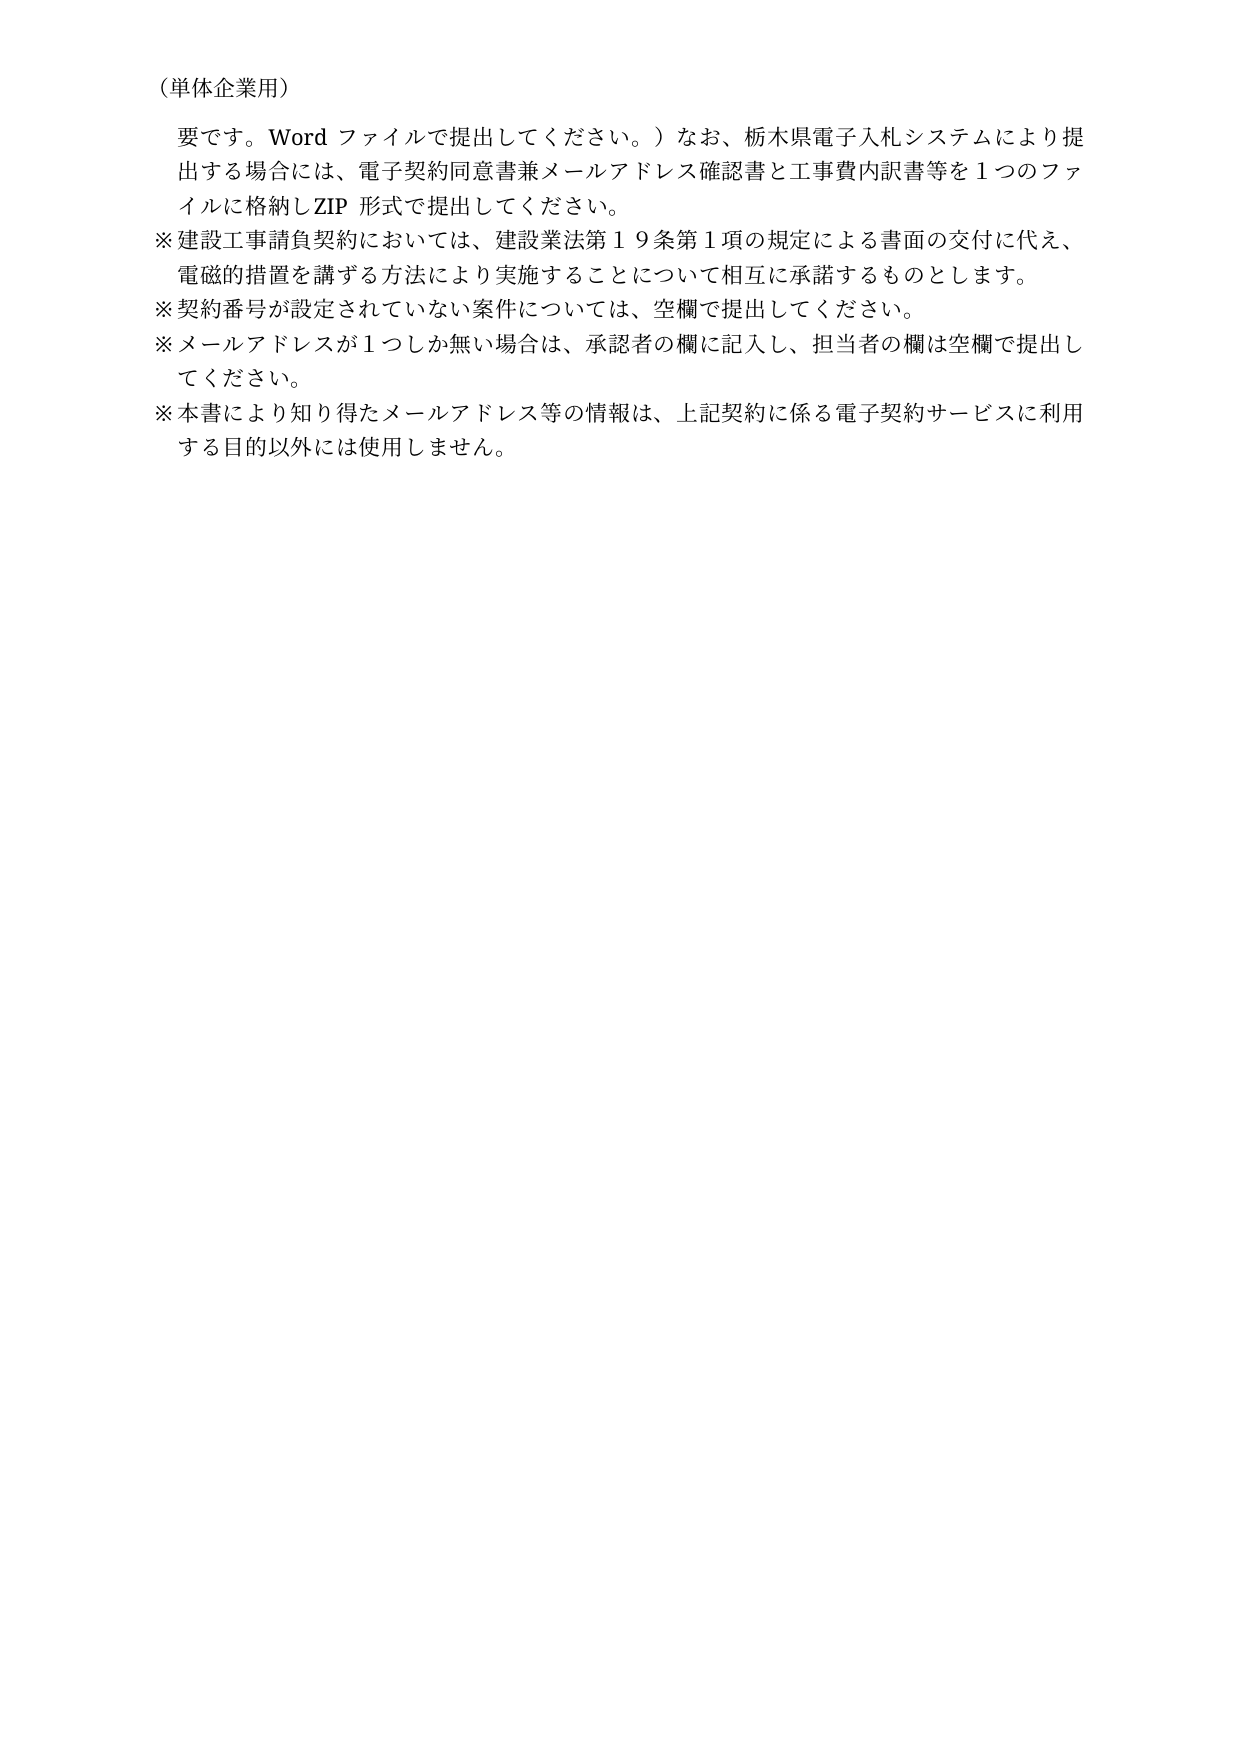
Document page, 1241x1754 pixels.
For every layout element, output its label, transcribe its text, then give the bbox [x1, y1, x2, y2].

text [154, 118, 1086, 222]
text ※メールアドレスが１つしか無い場合は、承認者の欄に記入し、担当者の欄は空欄で提出してください。 [154, 325, 1086, 394]
text ※本書により知り得たメールアドレス等の情報は、上記契約に係る電子契約サービスに利用する目的以外には使用しません。 [154, 394, 1086, 463]
text ※建設工事請負契約においては、建設業法第１９条第１項の規定による書面の交付に代え、電磁的措置を講ずる方法により実施することについて相互に承諾するものとします。 [154, 222, 1086, 291]
text ※契約番号が設定されていない案件については、空欄で提出してください。 [154, 291, 1086, 325]
